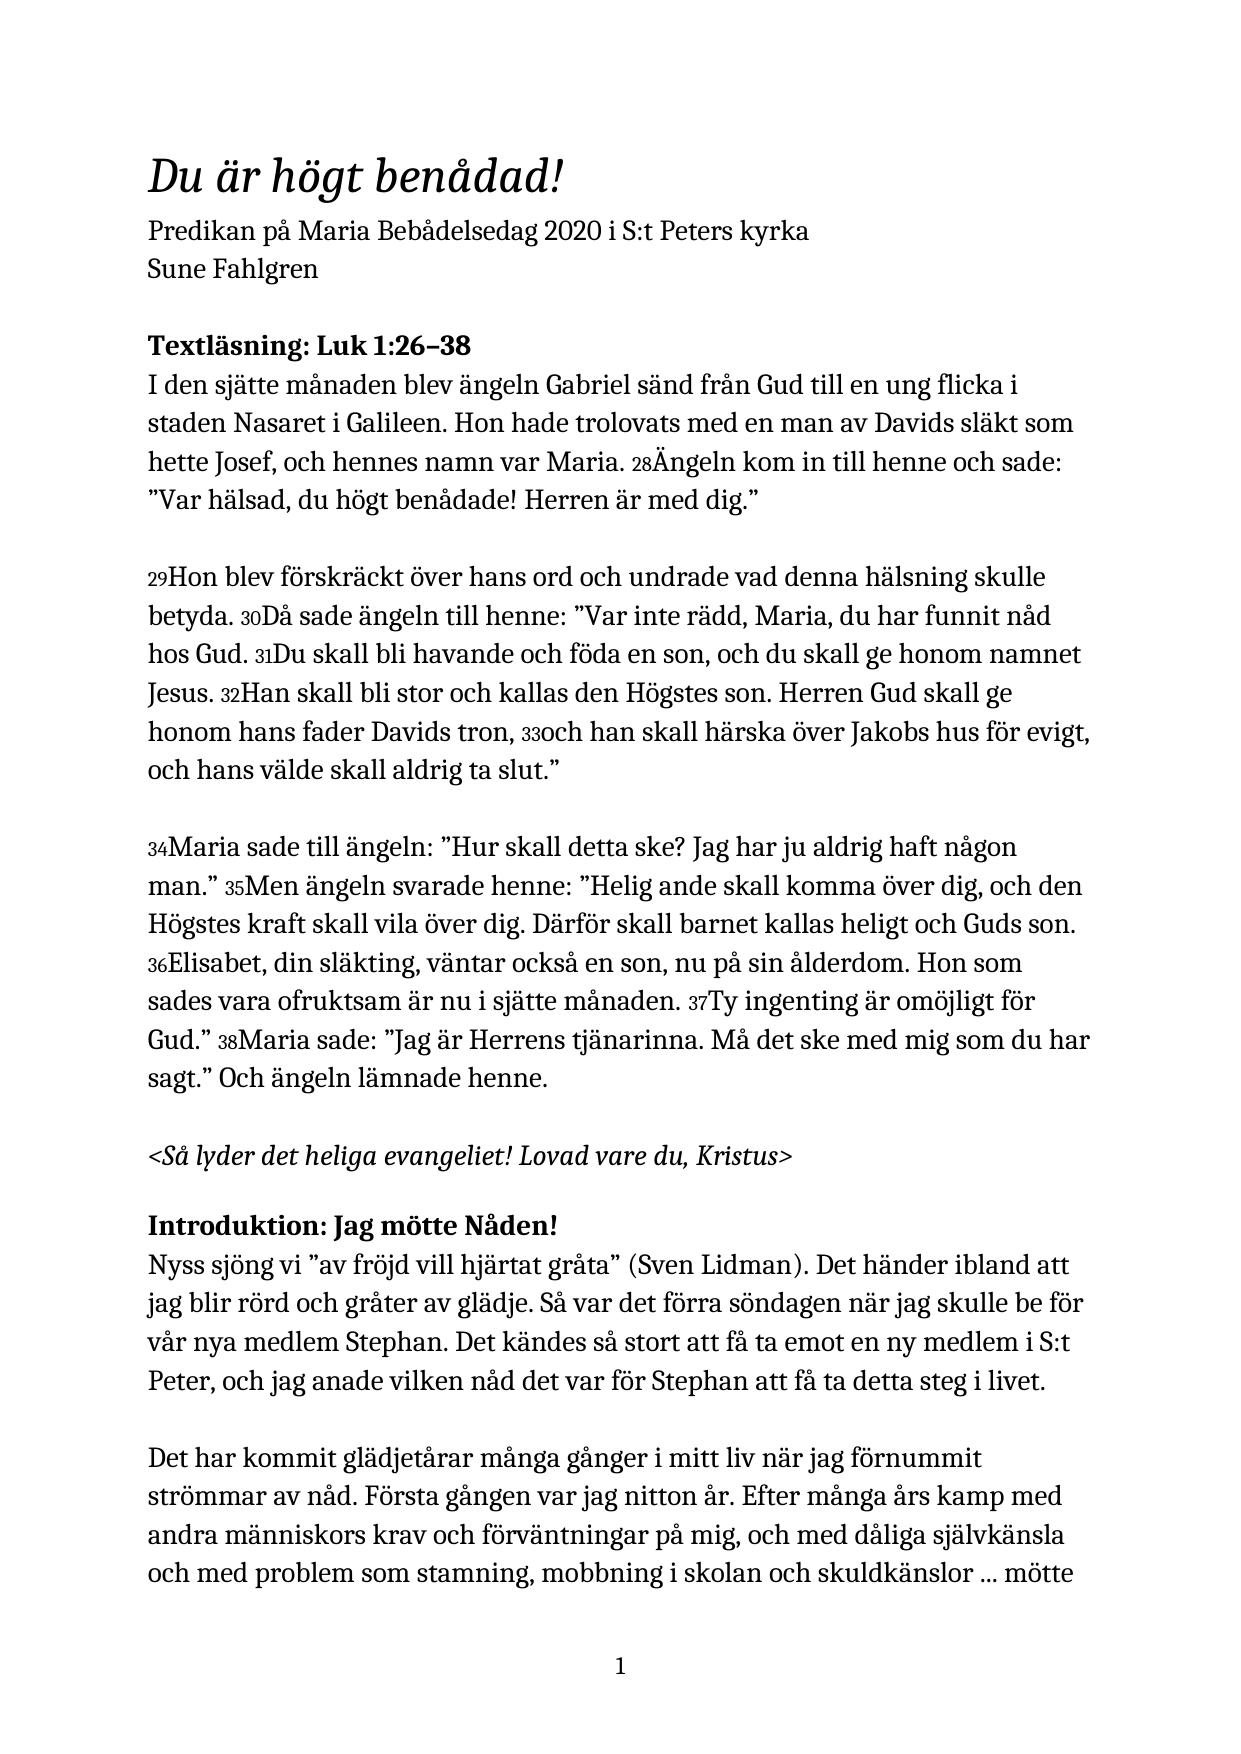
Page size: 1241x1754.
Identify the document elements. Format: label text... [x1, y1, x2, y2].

text Textläsning: Luk 1:26–38 [148, 329, 1093, 363]
text 29Hon blev förskräckt över hans ord och undrade vad denna hälsning skulle betyda. 30Då sade ängeln till henne: ”Var inte rädd, Maria, du har funnit nåd hos Gud. 31Du skall bli havande och föda en son, och du skall ge honom namnet Jesus. 32Han skall bli stor och kallas den Högstes son. Herren Gud skall ge honom hans fader Davids tron, 33och han skall härska över Jakobs hus för evigt, och hans välde skall aldrig ta slut.” [148, 561, 1093, 787]
text Introduktion: Jag mötte Nåden! [148, 1209, 1093, 1243]
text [148, 1441, 1093, 1590]
text Nyss sjöng vi ”av fröjd vill hjärtat gråta” (Sven Lidman). Det händer ibland att jag blir rörd och gråter av glädje. Så var det förra söndagen när jag skulle be för vår nya medlem Stephan. Det kändes så stort att få ta emot en ny medlem i S:t Peter, och jag anade vilken nåd det var för Stephan att få ta detta steg i livet. [148, 1248, 1093, 1397]
text Predikan på Maria Bebådelsedag 2020 i S:t Peters kyrka [148, 214, 1093, 247]
text <Så lyder det heliga evangeliet! Lovad vare du, Kristus> [148, 1139, 1093, 1205]
text 34Maria sade till ängeln: ”Hur skall detta ske? Jag har ju aldrig haft någon man.” 35Men ängeln svarade henne: ”Helig ande skall komma över dig, och den Högstes kraft skall vila över dig. Därför skall barnet kallas heligt och Guds son. 36Elisabet, din släkting, väntar också en son, nu på sin ålderdom. Hon som sades vara ofruktsam är nu i sjätte månaden. 37Ty ingenting är omöjligt för Gud.” 38Maria sade: ”Jag är Herrens tjänarinna. Må det ske med mig som du har sagt.” Och ängeln lämnade henne. [148, 830, 1093, 1095]
text Sune Fahlgren [148, 252, 1093, 286]
text Du är högt benådad! [148, 148, 1093, 205]
text I den sjätte månaden blev ängeln Gabriel sänd från Gud till en ung flicka i staden Nasaret i Galileen. Hon hade trolovats med en man av Davids släkt som hette Josef, och hennes namn var Maria. 28Ängeln kom in till henne och sade: ”Var hälsad, du högt benådade! Herren är med dig.” [148, 368, 1093, 517]
